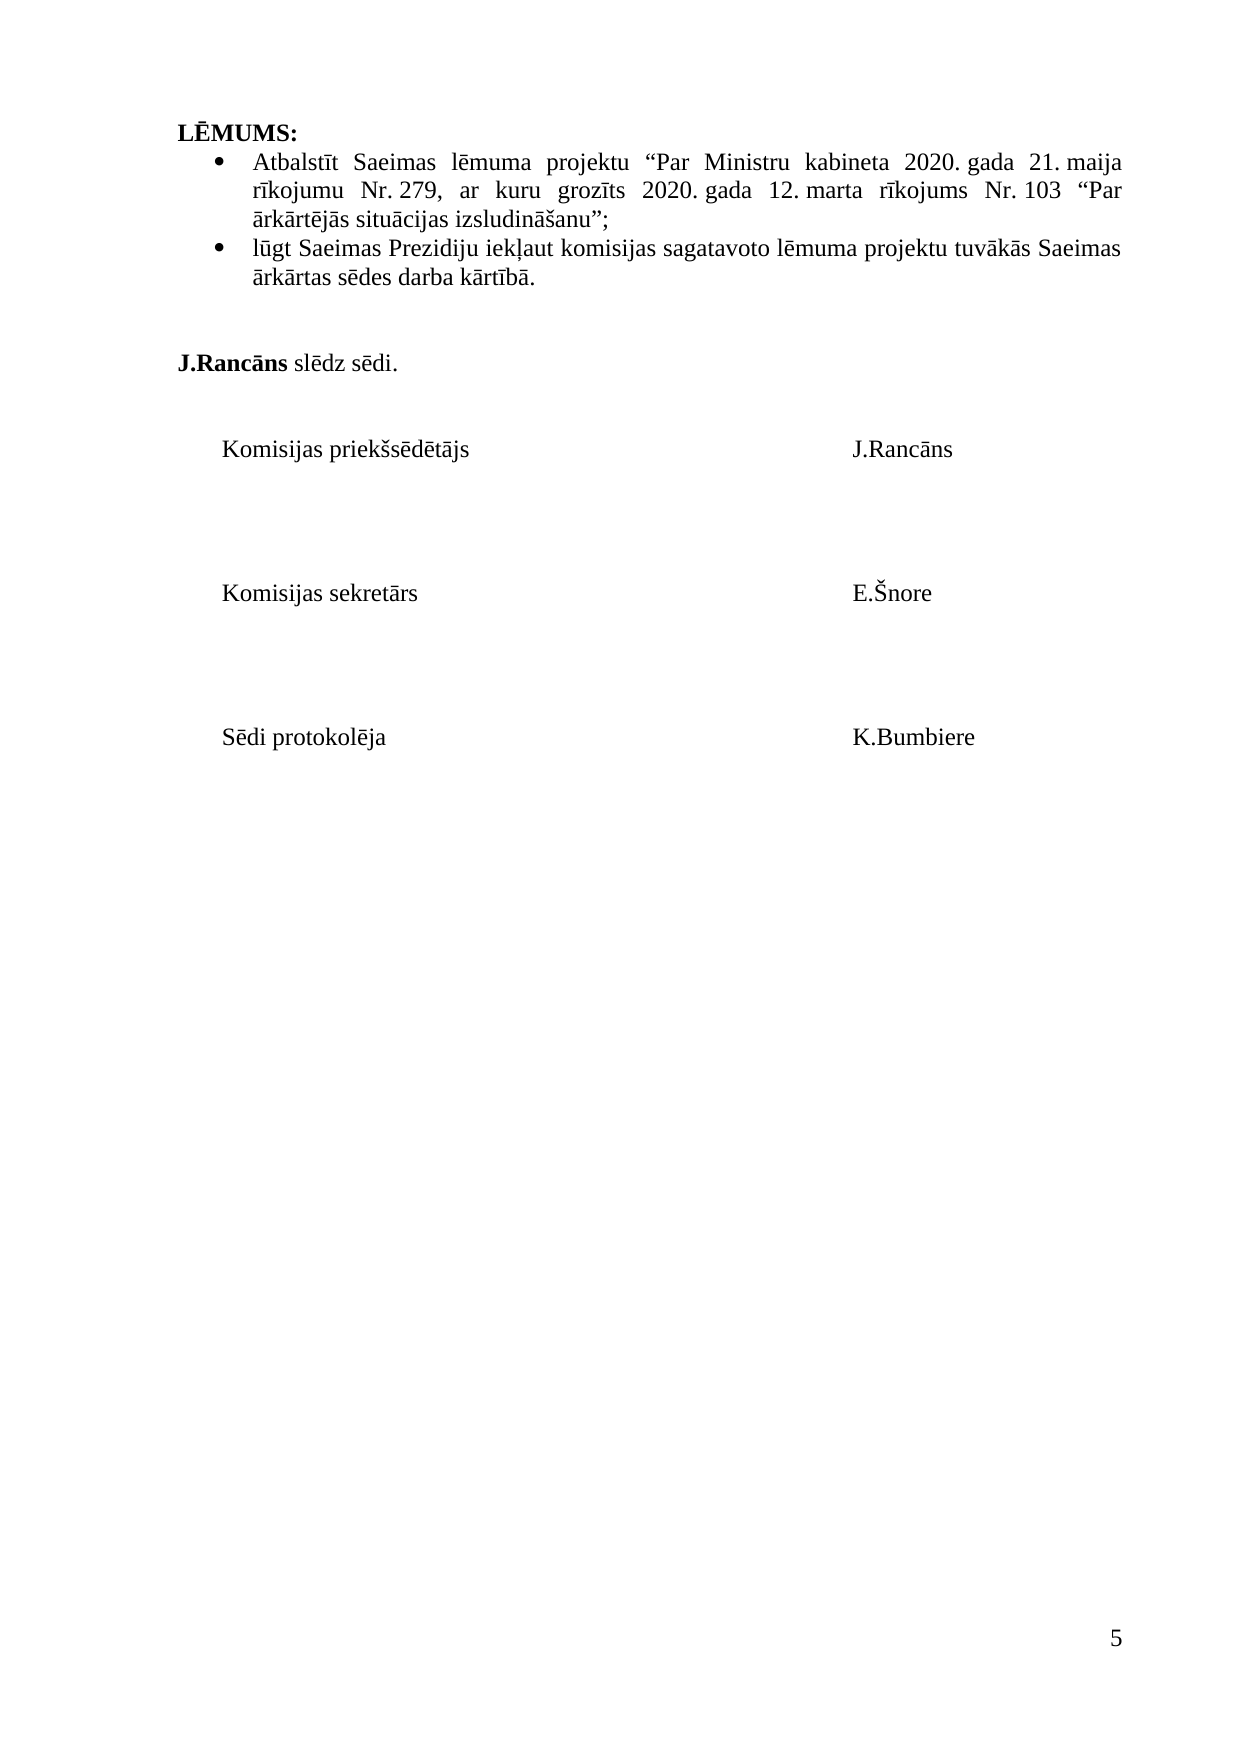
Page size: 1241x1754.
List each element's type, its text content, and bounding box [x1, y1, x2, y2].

list lūgt Saeimas Prezidiju iekļaut komisijas sagatavoto lēmuma projektu tuvākās Saeimas ārkārtas sēdes darba kārtībā. [215, 233, 1122, 291]
list Atbalstīt Saeimas lēmuma projektu “Par Ministru kabineta 2020. gada 21. maija rīkojumu Nr. 279, ar kuru grozīts 2020. gada 12. marta rīkojums Nr. 103 “Par ārkārtējās situācijas izsludināšanu”; [215, 147, 1122, 233]
text LĒMUMS: [177, 118, 1122, 147]
text Sēdi protokolēja K.Bumbiere [177, 722, 1122, 751]
text Komisijas sekretārs E.Šnore [177, 578, 1122, 636]
text Komisijas priekšsēdētājs J.Rancāns [177, 434, 1122, 492]
text J.Rancāns slēdz sēdi. [177, 348, 1122, 377]
